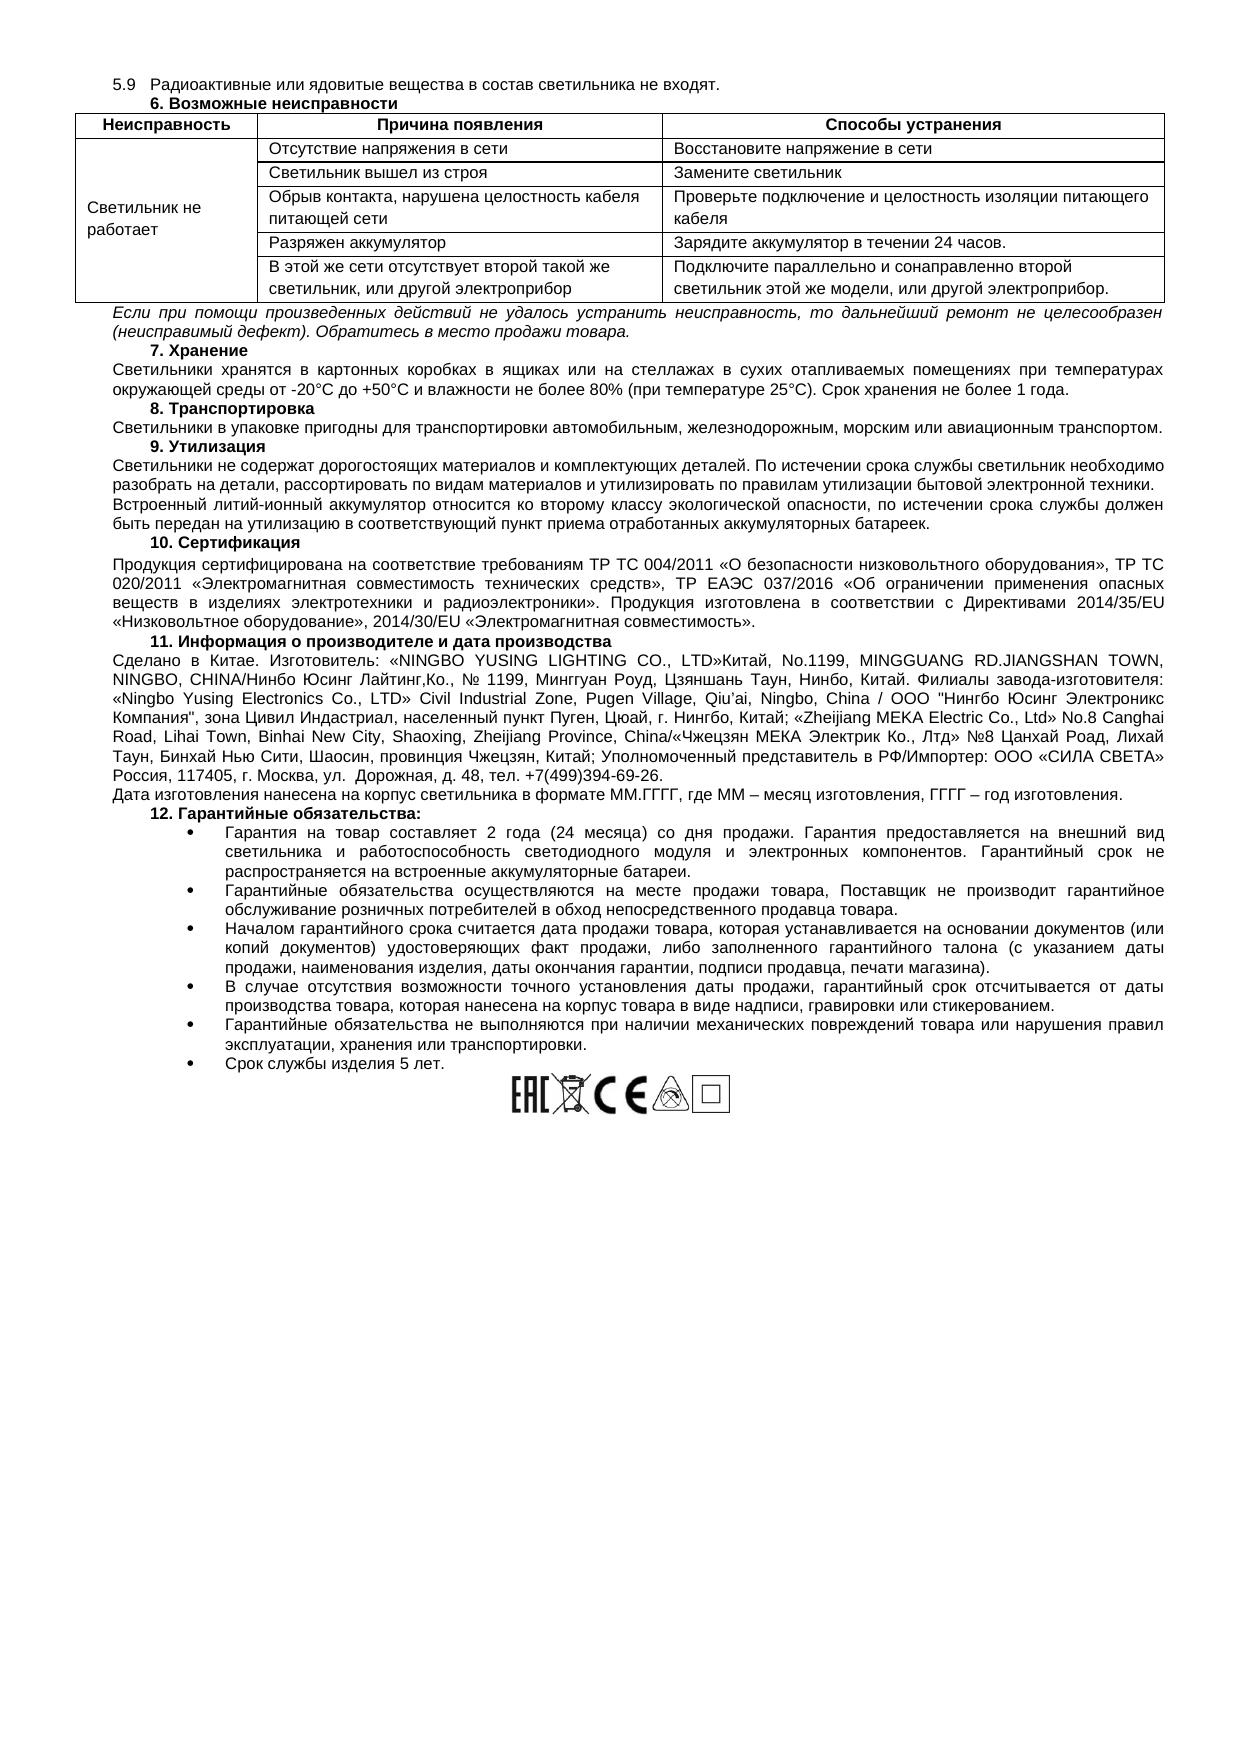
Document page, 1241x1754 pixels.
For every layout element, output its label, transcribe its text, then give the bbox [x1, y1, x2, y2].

picture [509, 1072, 732, 1115]
table_cell В этой же сети отсутствует второй такой же светильник, или другой электроприбор [258, 257, 662, 302]
list Гарантийные обязательства не выполняются при наличии механических повреждений товара или нарушения правил эксплуатации, хранения или транспортировки. [187, 1015, 1165, 1053]
list Утилизация [150, 437, 1165, 456]
list Светильники хранятся в картонных коробках в ящиках или на стеллажах в сухих отапливаемых помещениях при температурах окружающей среды от -20°С до +50°С и влажности не более 80% (при температуре 25°С). Срок хранения не более 1 года. [112, 360, 1165, 398]
table_header Причина появления [258, 114, 662, 137]
table_cell Обрыв контакта, нарушена целостность кабеля питающей сети [258, 187, 662, 232]
list Хранение [150, 341, 1165, 360]
list Продукция сертифицирована на соответствие требованиям ТР ТС 004/2011 «О безопасности низковольтного оборудования», ТР ТС 020/2011 «Электромагнитная совместимость технических средств», ТР ЕАЭС 037/2016 «Об ограничении применения опасных веществ в изделиях электротехники и радиоэлектроники». Продукция изготовлена в соответствии с Директивами 2014/35/EU «Низковольтное оборудование», 2014/30/ЕU «Электромагнитная совместимость». [112, 555, 1165, 631]
list В случае отсутствия возможности точного установления даты продажи, гарантийный срок отсчитывается от даты производства товара, которая нанесена на корпус товара в виде надписи, гравировки или стикерованием. [187, 977, 1165, 1015]
list Светильники не содержат дорогостоящих материалов и комплектующих деталей. По истечении срока службы светильник необходимо разобрать на детали, рассортировать по видам материалов и утилизировать по правилам утилизации бытовой электронной техники. [112, 456, 1165, 494]
list Радиоактивные или ядовитые вещества в состав светильника не входят. [112, 75, 1165, 94]
table_header Неисправность [76, 114, 257, 137]
list Гарантийные обязательства осуществляются на месте продажи товара, Поставщик не производит гарантийное обслуживание розничных потребителей в обход непосредственного продавца товара. [187, 881, 1165, 919]
text Если при помощи произведенных действий не удалось устранить неисправность, то дальнейший ремонт не целесообразен (неисправимый дефект). Обратитесь в место продажи товара. [112, 303, 1165, 341]
table_cell Зарядите аккумулятор в течении 24 часов. [663, 233, 1164, 256]
table_cell Проверьте подключение и целостность изоляции питающего кабеля [663, 187, 1164, 232]
table_cell Светильник не работает [76, 139, 257, 302]
table_cell Светильник вышел из строя [258, 163, 662, 186]
list Транспортировка [150, 398, 1165, 418]
text Сделано в Китае. Изготовитель: «NINGBO YUSING LIGHTING CO., LTD»Китай, No.1199, MINGGUANG RD.JIANGSHAN TOWN, NINGBO, CHINA/Нинбо Юсинг Лайтинг,Ко., № 1199, Минггуан Роуд, Цзяншань Таун, Нинбо, Китай. Филиалы завода-изготовителя: «Ningbo Yusing Electronics Co., LTD» Civil Industrial Zone, Pugen Village, Qiu’ai, Ningbo, China / ООО "Нингбо Юсинг Электроникс Компания", зона Цивил Индастриал, населенный пункт Пуген, Цюай, г. Нингбо, Китай; «Zheijiang MEKA Electric Co., Ltd» No.8 Canghai Road, Lihai Town, Binhai New City, Shaoxing, Zheijiang Province, China/«Чжецзян МЕКА Электрик Ко., Лтд» №8 Цанхай Роад, Лихай Таун, Бинхай Нью Сити, Шаосин, провинция Чжецзян, Китай; Уполномоченный представитель в РФ/Импортер: ООО «СИЛА СВЕТА» Россия, 117405, г. Москва, ул. Дорожная, д. 48, тел. +7(499)394-69-26. [112, 651, 1165, 785]
table_cell Разряжен аккумулятор [258, 233, 662, 256]
list Встроенный литий-ионный аккумулятор относится ко второму классу экологической опасности, по истечении срока службы должен быть передан на утилизацию в соответствующий пункт приема отработанных аккумуляторных батареек. [112, 494, 1165, 533]
list Светильники в упаковке пригодны для транспортировки автомобильным, железнодорожным, морским или авиационным транспортом. [112, 418, 1165, 437]
list Гарантия на товар составляет 2 года (24 месяца) со дня продажи. Гарантия предоставляется на внешний вид светильника и работоспособность светодиодного модуля и электронных компонентов. Гарантийный срок не распространяется на встроенные аккумуляторные батареи. [187, 823, 1165, 881]
list Срок службы изделия 5 лет. [187, 1053, 1165, 1073]
table_cell Отсутствие напряжения в сети [258, 139, 662, 161]
list Гарантийные обязательства: [150, 804, 1165, 823]
list Информация о производителе и дата производства [150, 631, 1165, 651]
table_cell Восстановите напряжение в сети [663, 139, 1164, 161]
list Возможные неисправности [150, 94, 1165, 113]
list Началом гарантийного срока считается дата продажи товара, которая устанавливается на основании документов (или копий документов) удостоверяющих факт продажи, либо заполненного гарантийного талона (с указанием даты продажи, наименования изделия, даты окончания гарантии, подписи продавца, печати магазина). [187, 919, 1165, 977]
text Дата изготовления нанесена на корпус светильника в формате ММ.ГГГГ, где ММ – месяц изготовления, ГГГГ – год изготовления. [112, 785, 1165, 804]
table_cell Замените светильник [663, 163, 1164, 186]
table_cell Подключите параллельно и сонаправленно второй светильник этой же модели, или другой электроприбор. [663, 257, 1164, 302]
list Сертификация [150, 533, 1165, 552]
table_header Способы устранения [663, 114, 1164, 137]
